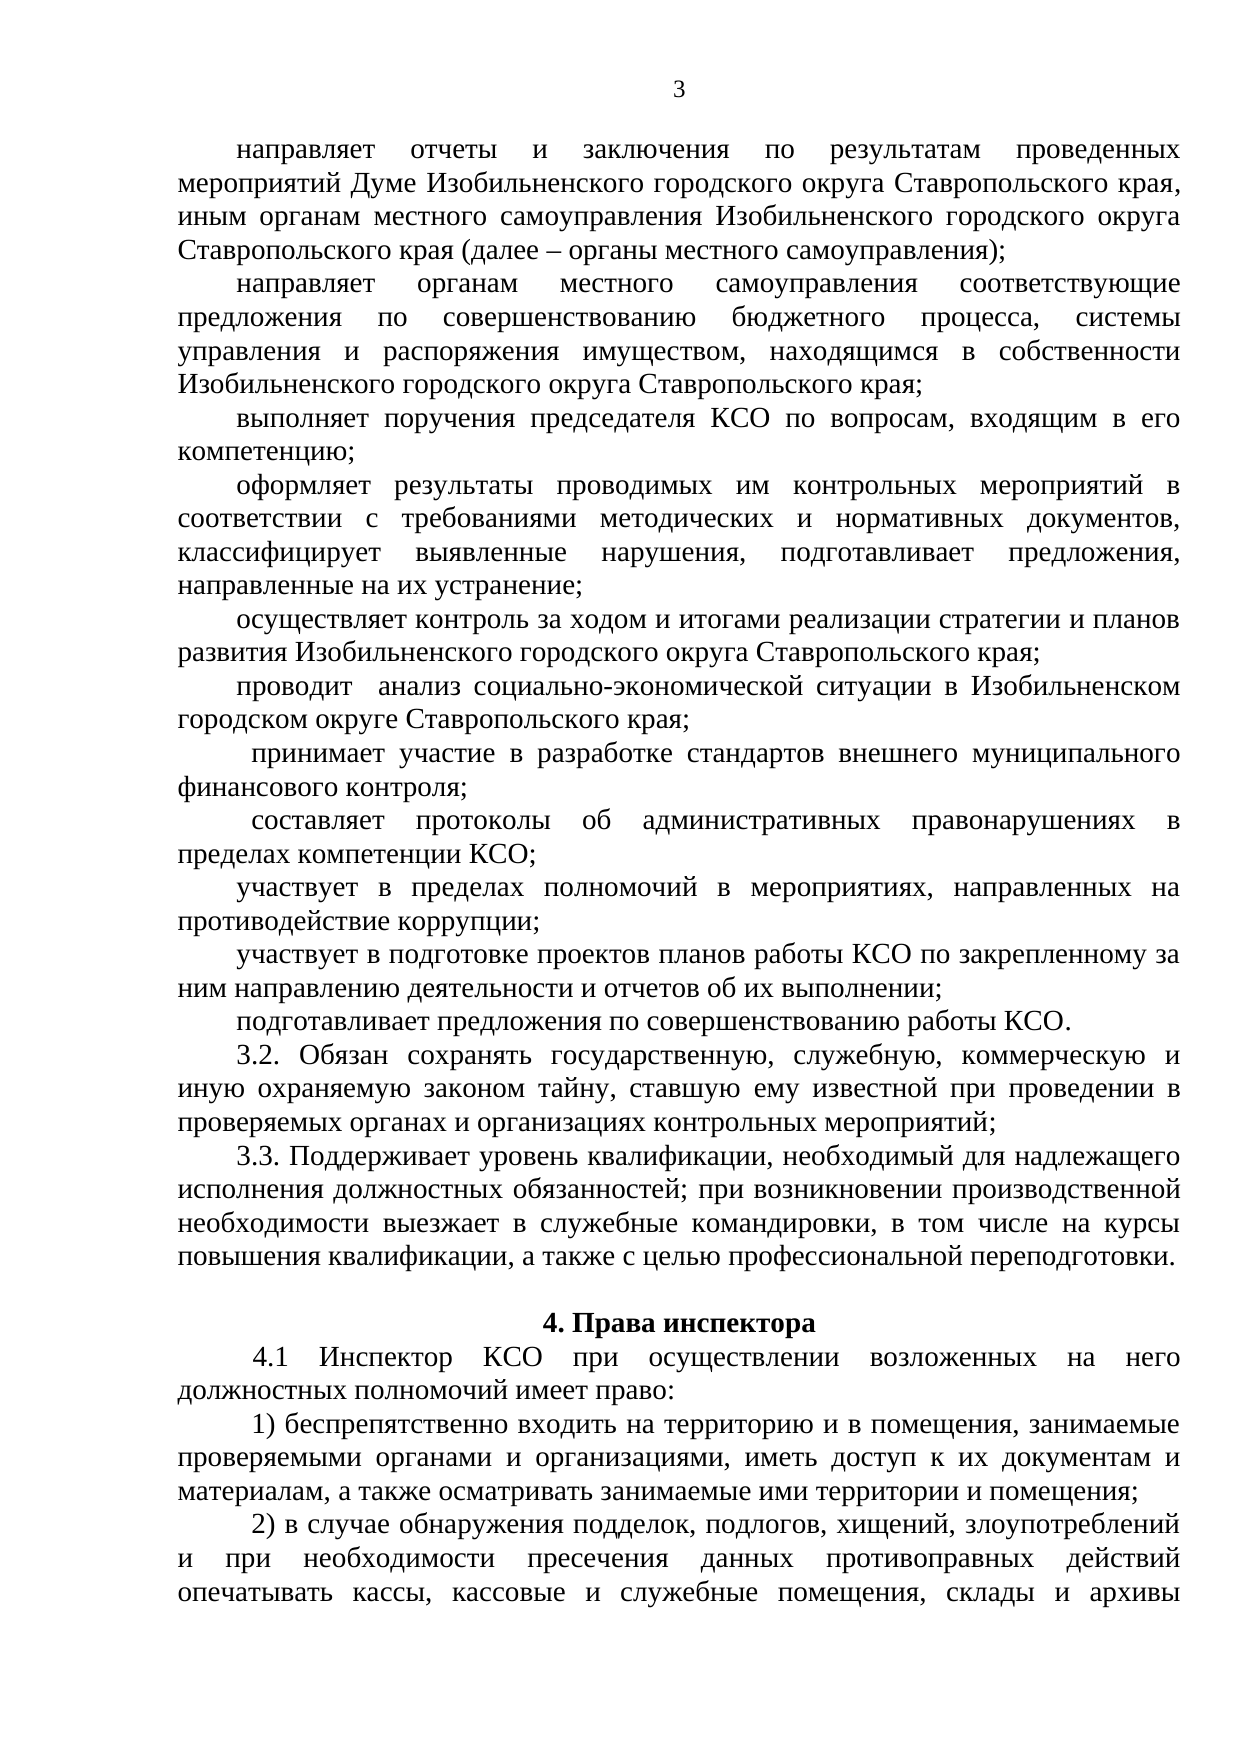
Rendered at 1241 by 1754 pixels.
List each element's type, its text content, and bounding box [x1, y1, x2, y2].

text 4. Права инспектора [177, 1305, 1181, 1339]
text осуществляет контроль за ходом и итогами реализации стратегии и планов развития Изобильненского городского округа Ставропольского края; [177, 601, 1181, 668]
text 1) беспрепятственно входить на территорию и в помещения, занимаемые проверяемыми органами и организациями, иметь доступ к их документам и материалам, а также осматривать занимаемые ими территории и помещения; [177, 1406, 1181, 1507]
text участвует в пределах полномочий в мероприятиях, направленных на противодействие коррупции; [177, 869, 1181, 936]
text 3.3. Поддерживает уровень квалификации, необходимый для надлежащего исполнения должностных обязанностей; при возникновении производственной необходимости выезжает в служебные командировки, в том числе на курсы повышения квалификации, а также с целью профессиональной переподготовки. [177, 1138, 1181, 1272]
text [177, 1507, 1181, 1607]
text подготавливает предложения по совершенствованию работы КСО. [177, 1003, 1181, 1037]
text оформляет результаты проводимых им контрольных мероприятий в соответствии с требованиями методических и нормативных документов, классифицирует выявленные нарушения, подготавливает предложения, направленные на их устранение; [177, 467, 1181, 601]
text направляет отчеты и заключения по результатам проведенных мероприятий Думе Изобильненского городского округа Ставропольского края, иным органам местного самоуправления Изобильненского городского округа Ставропольского края (далее – органы местного самоуправления); [177, 131, 1181, 266]
text направляет органам местного самоуправления соответствующие предложения по совершенствованию бюджетного процесса, системы управления и распоряжения имуществом, находящимся в собственности Изобильненского городского округа Ставропольского края; [177, 266, 1181, 400]
text участвует в подготовке проектов планов работы КСО по закрепленному за ним направлению деятельности и отчетов об их выполнении; [177, 936, 1181, 1003]
text принимает участие в разработке стандартов внешнего муниципального финансового контроля; [177, 735, 1181, 802]
text 3.2. Обязан сохранять государственную, служебную, коммерческую и иную охраняемую законом тайну, ставшую ему известной при проведении в проверяемых органах и организациях контрольных мероприятий; [177, 1037, 1181, 1138]
text составляет протоколы об административных правонарушениях в пределах компетенции КСО; [177, 802, 1181, 869]
text проводит анализ социально-экономической ситуации в Изобильненском городском округе Ставропольского края; [177, 668, 1181, 735]
text выполняет поручения председателя КСО по вопросам, входящим в его компетенцию; [177, 400, 1181, 467]
text 4.1 Инспектор КСО при осуществлении возложенных на него должностных полномочий имеет право: [177, 1339, 1181, 1406]
